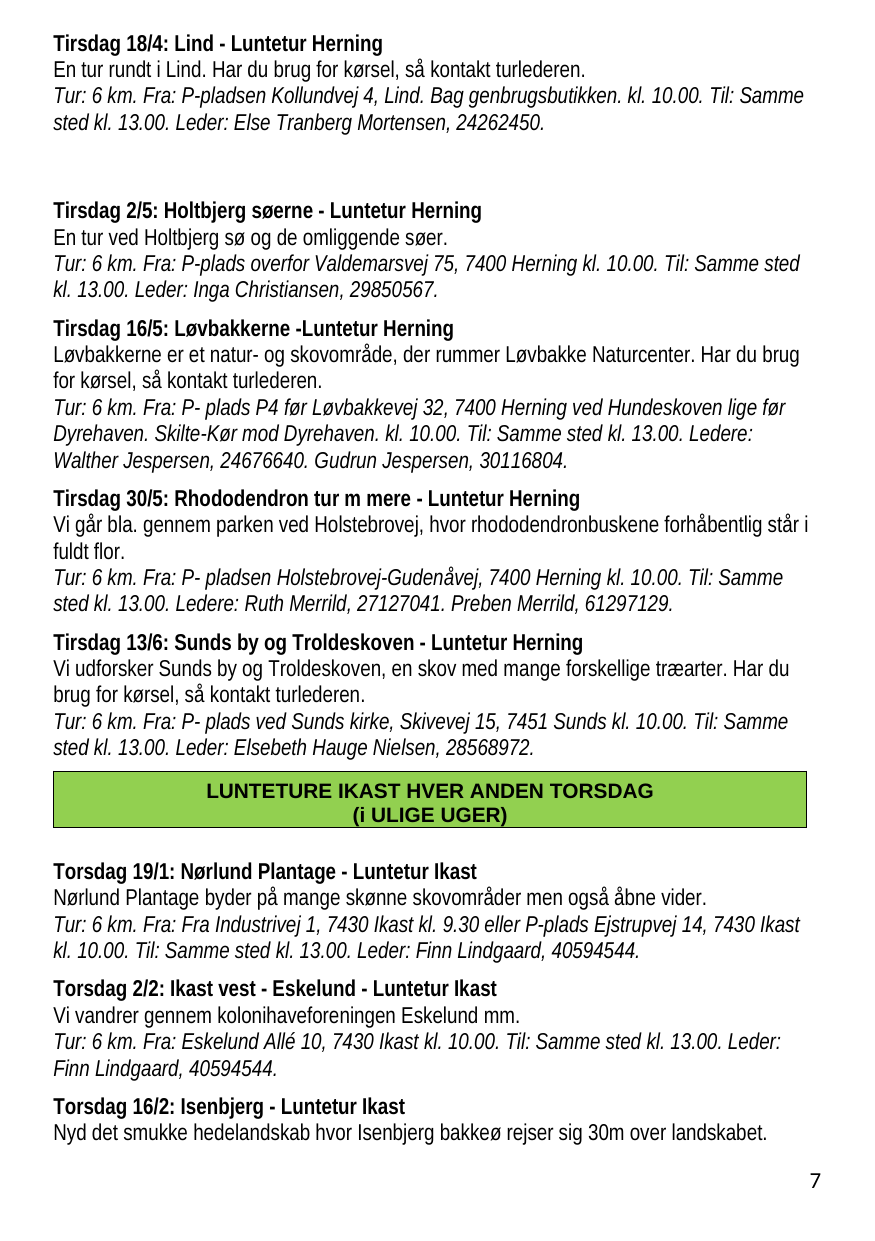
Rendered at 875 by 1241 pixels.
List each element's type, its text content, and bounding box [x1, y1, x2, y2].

text Tur: 6 km. Fra: P-plads overfor Valdemarsvej 75, 7400 Herning kl. 10.00. Til: Samme sted kl. 13.00. Leder: Inga Christiansen, 29850567. [53, 250, 821, 303]
text Tur: 6 km. Fra: P- plads P4 før Løvbakkevej 32, 7400 Herning ved Hundeskoven lige før Dyrehaven. Skilte-Kør mod Dyrehaven. kl. 10.00. Til: Samme sted kl. 13.00. Ledere: Walther Jespersen, 24676640. Gudrun Jespersen, 30116804. [53, 394, 821, 473]
text Tirsdag 13/6: Sunds by og Troldeskoven - Luntetur Herning [53, 629, 821, 655]
text Tirsdag 16/5: Løvbakkerne -Luntetur Herning [53, 315, 821, 341]
text Tur: 6 km. Fra: Eskelund Allé 10, 7430 Ikast kl. 10.00. Til: Samme sted kl. 13.00. Leder: Finn Lindgaard, 40594544. [53, 1028, 821, 1081]
text Vi udforsker Sunds by og Troldeskoven, en skov med mange forskellige træarter. Har du brug for kørsel, så kontakt turlederen. [53, 655, 821, 708]
text Torsdag 19/1: Nørlund Plantage - Luntetur Ikast [53, 858, 821, 884]
table_header LUNTETURE IKAST HVER ANDEN TORSDAG (i ULIGE UGER) [54, 772, 806, 827]
text Vi vandrer gennem kolonihaveforeningen Eskelund mm. [53, 1002, 821, 1028]
text Vi går bla. gennem parken ved Holstebrovej, hvor rhododendronbuskene forhåbentlig står i fuldt flor. [53, 511, 821, 564]
text Tirsdag 18/4: Lind - Luntetur Herning [53, 30, 821, 56]
text Nørlund Plantage byder på mange skønne skovområder men også åbne vider. [53, 884, 821, 911]
text Torsdag 16/2: Isenbjerg - Luntetur Ikast [53, 1093, 821, 1119]
text Tur: 6 km. Fra: Fra Industrivej 1, 7430 Ikast kl. 9.30 eller P-plads Ejstrupvej 14, 7430 Ikast kl. 10.00. Til: Samme sted kl. 13.00. Leder: Finn Lindgaard, 40594544. [53, 911, 821, 963]
text Tirsdag 2/5: Holtbjerg søerne - Luntetur Herning [53, 197, 821, 224]
text En tur rundt i Lind. Har du brug for kørsel, så kontakt turlederen. [53, 56, 821, 82]
text Tirsdag 30/5: Rhododendron tur m mere - Luntetur Herning [53, 485, 821, 511]
text Tur: 6 km. Fra: P- pladsen Holstebrovej-Gudenåvej, 7400 Herning kl. 10.00. Til: Samme sted kl. 13.00. Ledere: Ruth Merrild, 27127041. Preben Merrild, 61297129. [53, 564, 821, 617]
text En tur ved Holtbjerg sø og de omliggende søer. [53, 224, 821, 250]
text Tur: 6 km. Fra: P- plads ved Sunds kirke, Skivevej 15, 7451 Sunds kl. 10.00. Til: Samme sted kl. 13.00. Leder: Elsebeth Hauge Nielsen, 28568972. [53, 708, 821, 760]
text Tur: 6 km. Fra: P-pladsen Kollundvej 4, Lind. Bag genbrugsbutikken. kl. 10.00. Til: Samme sted kl. 13.00. Leder: Else Tranberg Mortensen, 24262450. [53, 82, 821, 135]
text Torsdag 2/2: Ikast vest - Eskelund - Luntetur Ikast [53, 975, 821, 1002]
text Nyd det smukke hedelandskab hvor Isenbjerg bakkeø rejser sig 30m over landskabet. [53, 1119, 821, 1146]
text Løvbakkerne er et natur- og skovområde, der rummer Løvbakke Naturcenter. Har du brug for kørsel, så kontakt turlederen. [53, 341, 821, 394]
